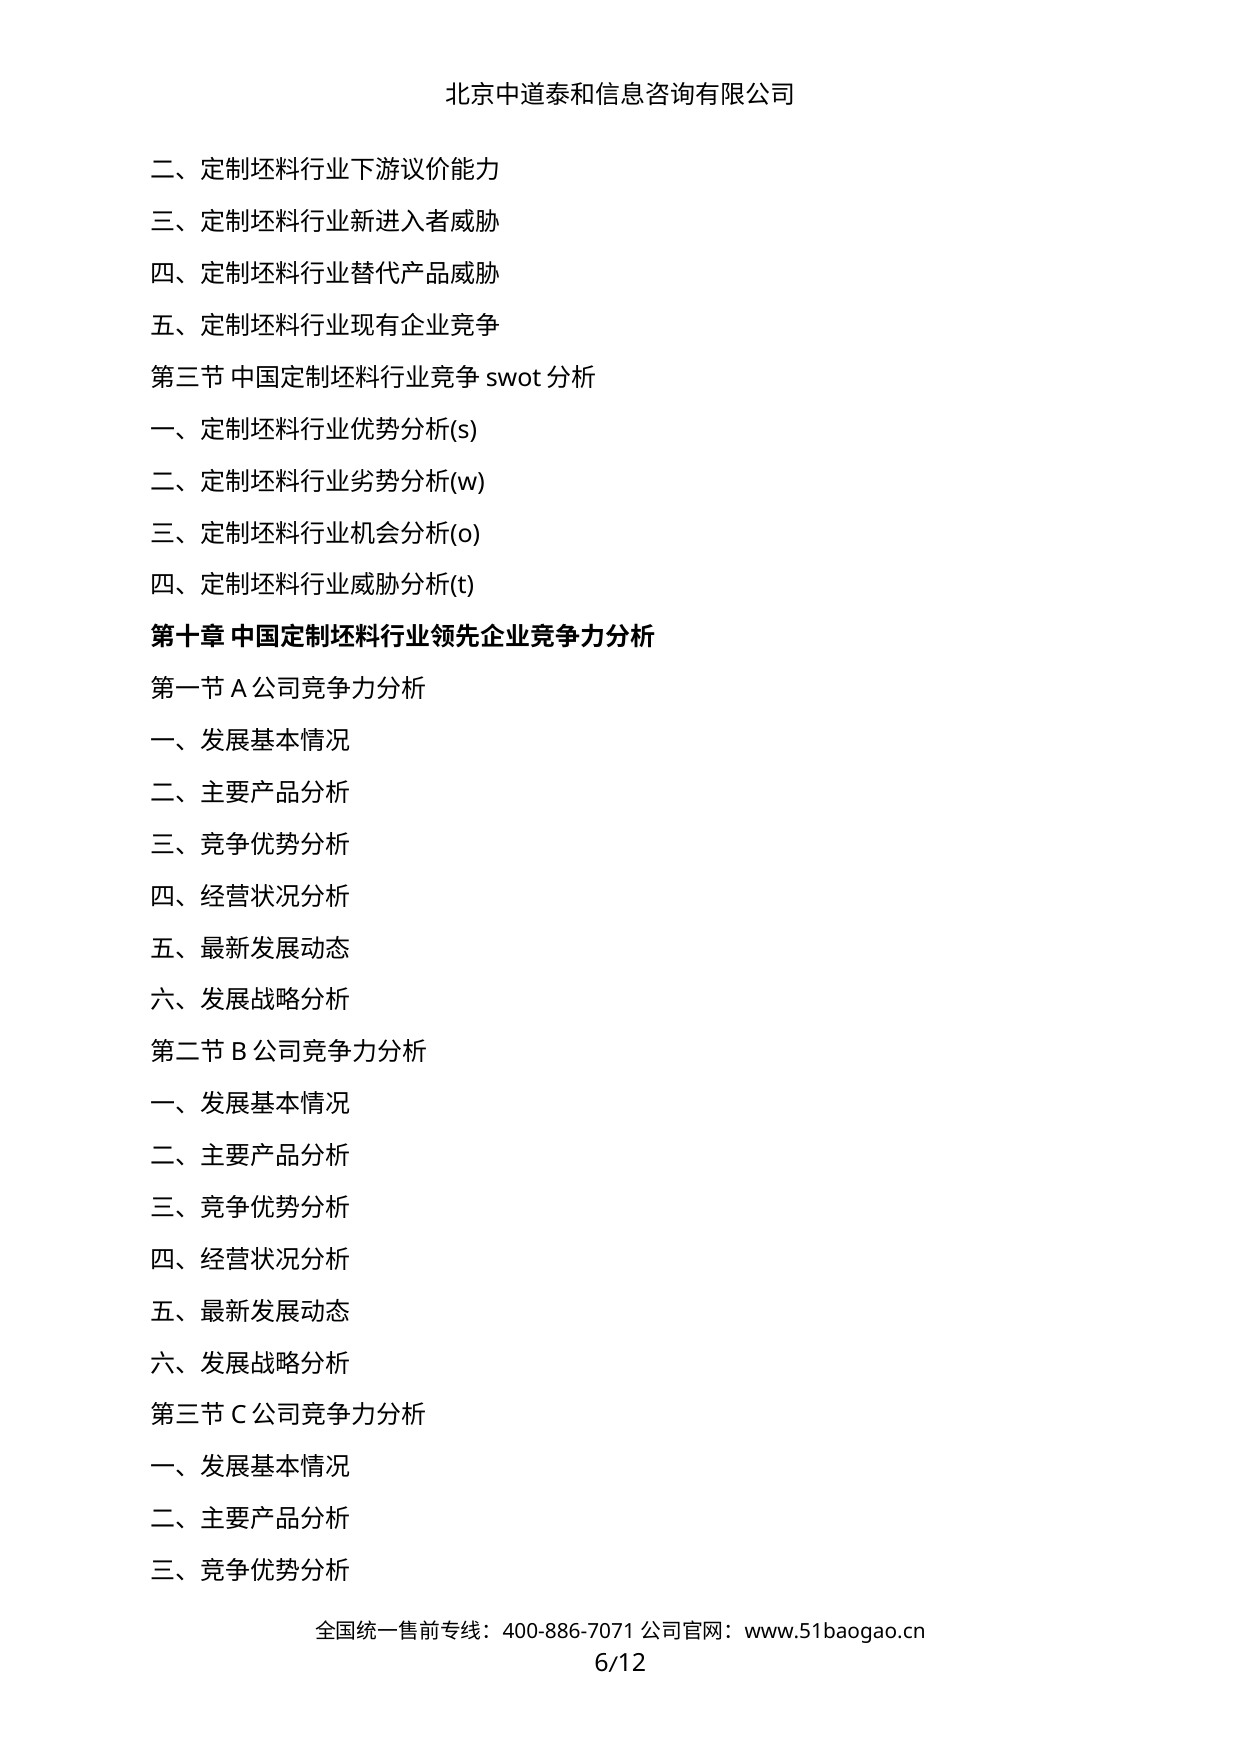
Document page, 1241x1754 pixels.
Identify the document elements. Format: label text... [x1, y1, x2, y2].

text 三、定制坯料行业新进入者威胁 [150, 202, 1090, 238]
text 六、发展战略分析 [150, 980, 1090, 1016]
text 三、竞争优势分析 [150, 824, 1090, 861]
text 一、定制坯料行业优势分析(s) [150, 409, 1090, 446]
text 第三节 C公司竞争力分析 [150, 1395, 1090, 1431]
text 四、定制坯料行业替代产品威胁 [150, 254, 1090, 290]
text 五、定制坯料行业现有企业竞争 [150, 306, 1090, 342]
text 二、主要产品分析 [150, 1499, 1090, 1535]
text 三、定制坯料行业机会分析(o) [150, 513, 1090, 549]
text 第三节 中国定制坯料行业竞争swot分析 [150, 357, 1090, 394]
text 三、竞争优势分析 [150, 1187, 1090, 1224]
text 二、主要产品分析 [150, 772, 1090, 809]
text 一、发展基本情况 [150, 721, 1090, 757]
text 第二节 B公司竞争力分析 [150, 1032, 1090, 1068]
text 五、最新发展动态 [150, 1291, 1090, 1327]
text 一、发展基本情况 [150, 1084, 1090, 1120]
text 二、定制坯料行业下游议价能力 [150, 150, 1090, 186]
text 三、竞争优势分析 [150, 1551, 1090, 1587]
text 六、发展战略分析 [150, 1343, 1090, 1379]
text 四、定制坯料行业威胁分析(t) [150, 565, 1090, 601]
text 五、最新发展动态 [150, 928, 1090, 964]
text 第十章 中国定制坯料行业领先企业竞争力分析 [150, 617, 1090, 653]
text 二、主要产品分析 [150, 1136, 1090, 1172]
text 四、经营状况分析 [150, 876, 1090, 912]
text 二、定制坯料行业劣势分析(w) [150, 461, 1090, 497]
text 四、经营状况分析 [150, 1239, 1090, 1276]
text 第一节 A公司竞争力分析 [150, 669, 1090, 705]
text 一、发展基本情况 [150, 1447, 1090, 1483]
